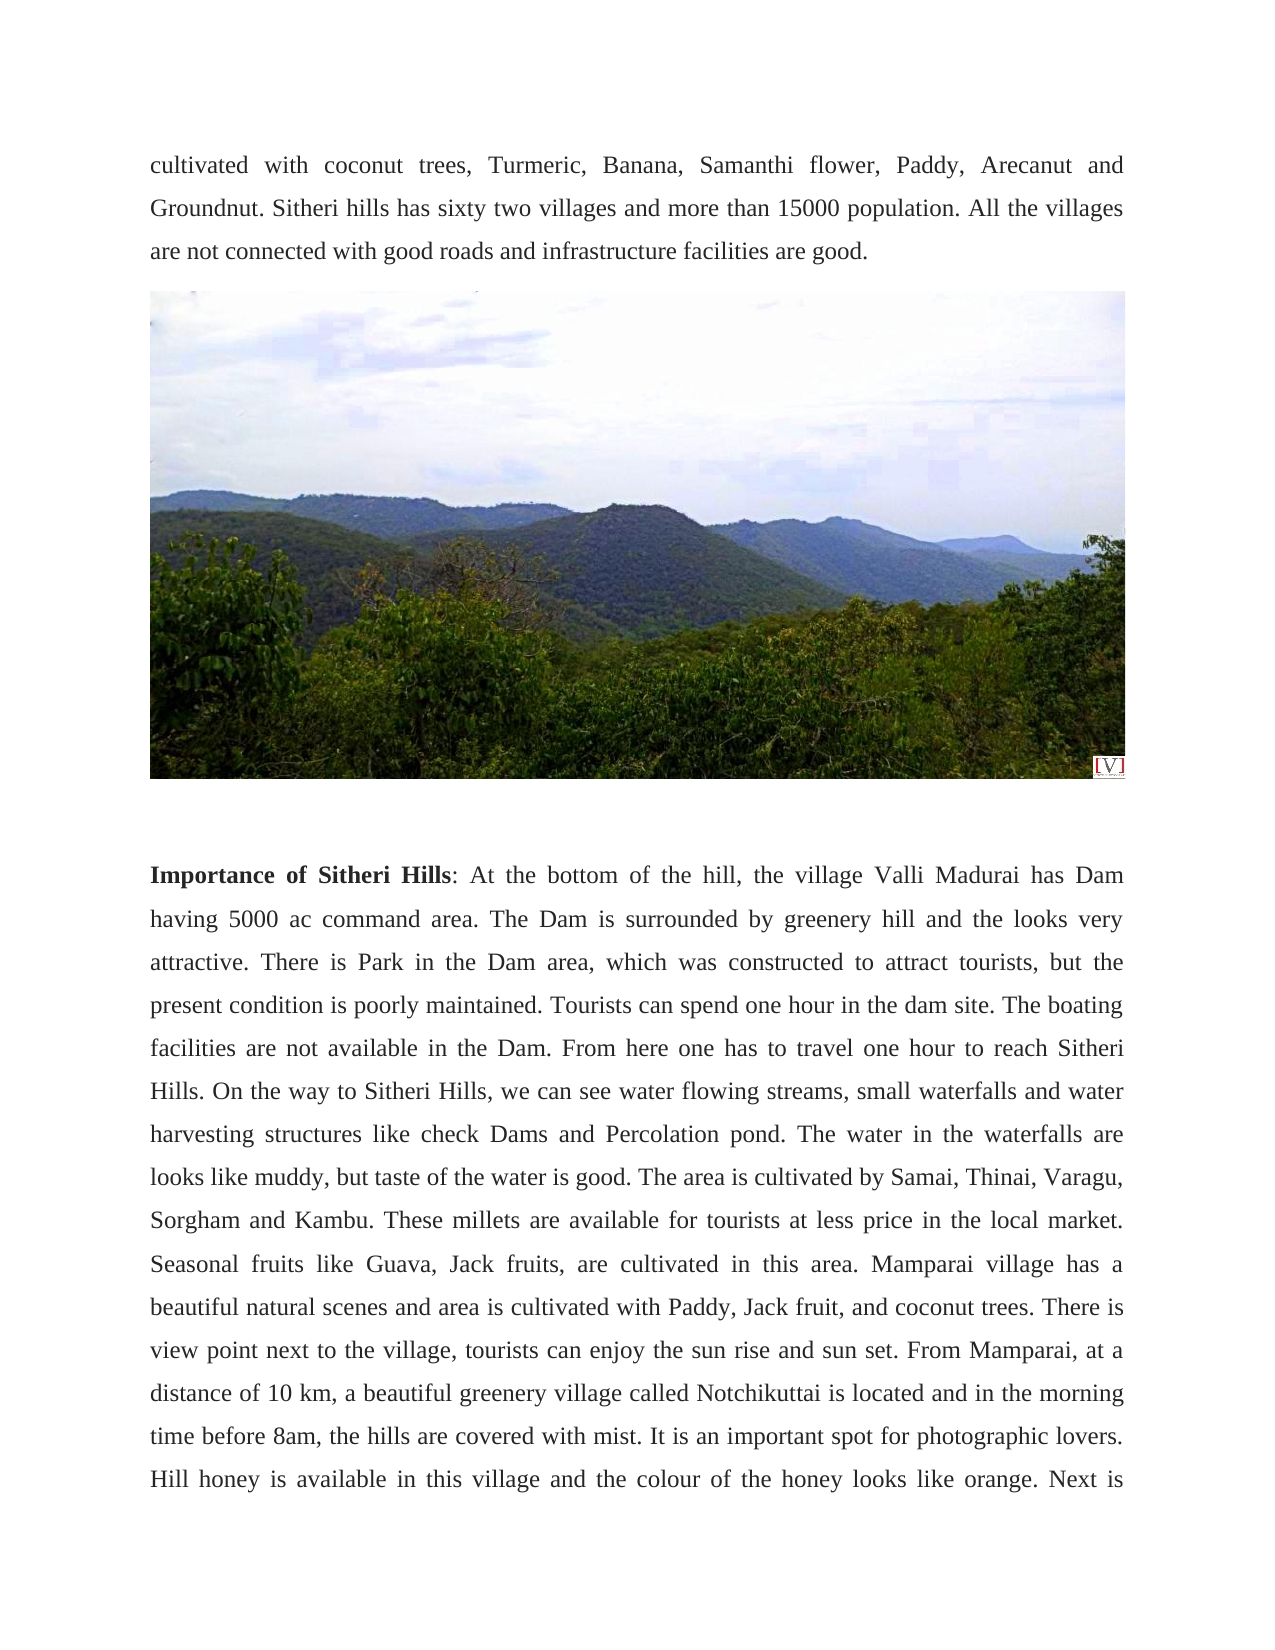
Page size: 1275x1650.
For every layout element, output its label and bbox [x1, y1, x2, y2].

text [150, 861, 1125, 1493]
text [150, 150, 1125, 265]
picture [150, 291, 1125, 779]
